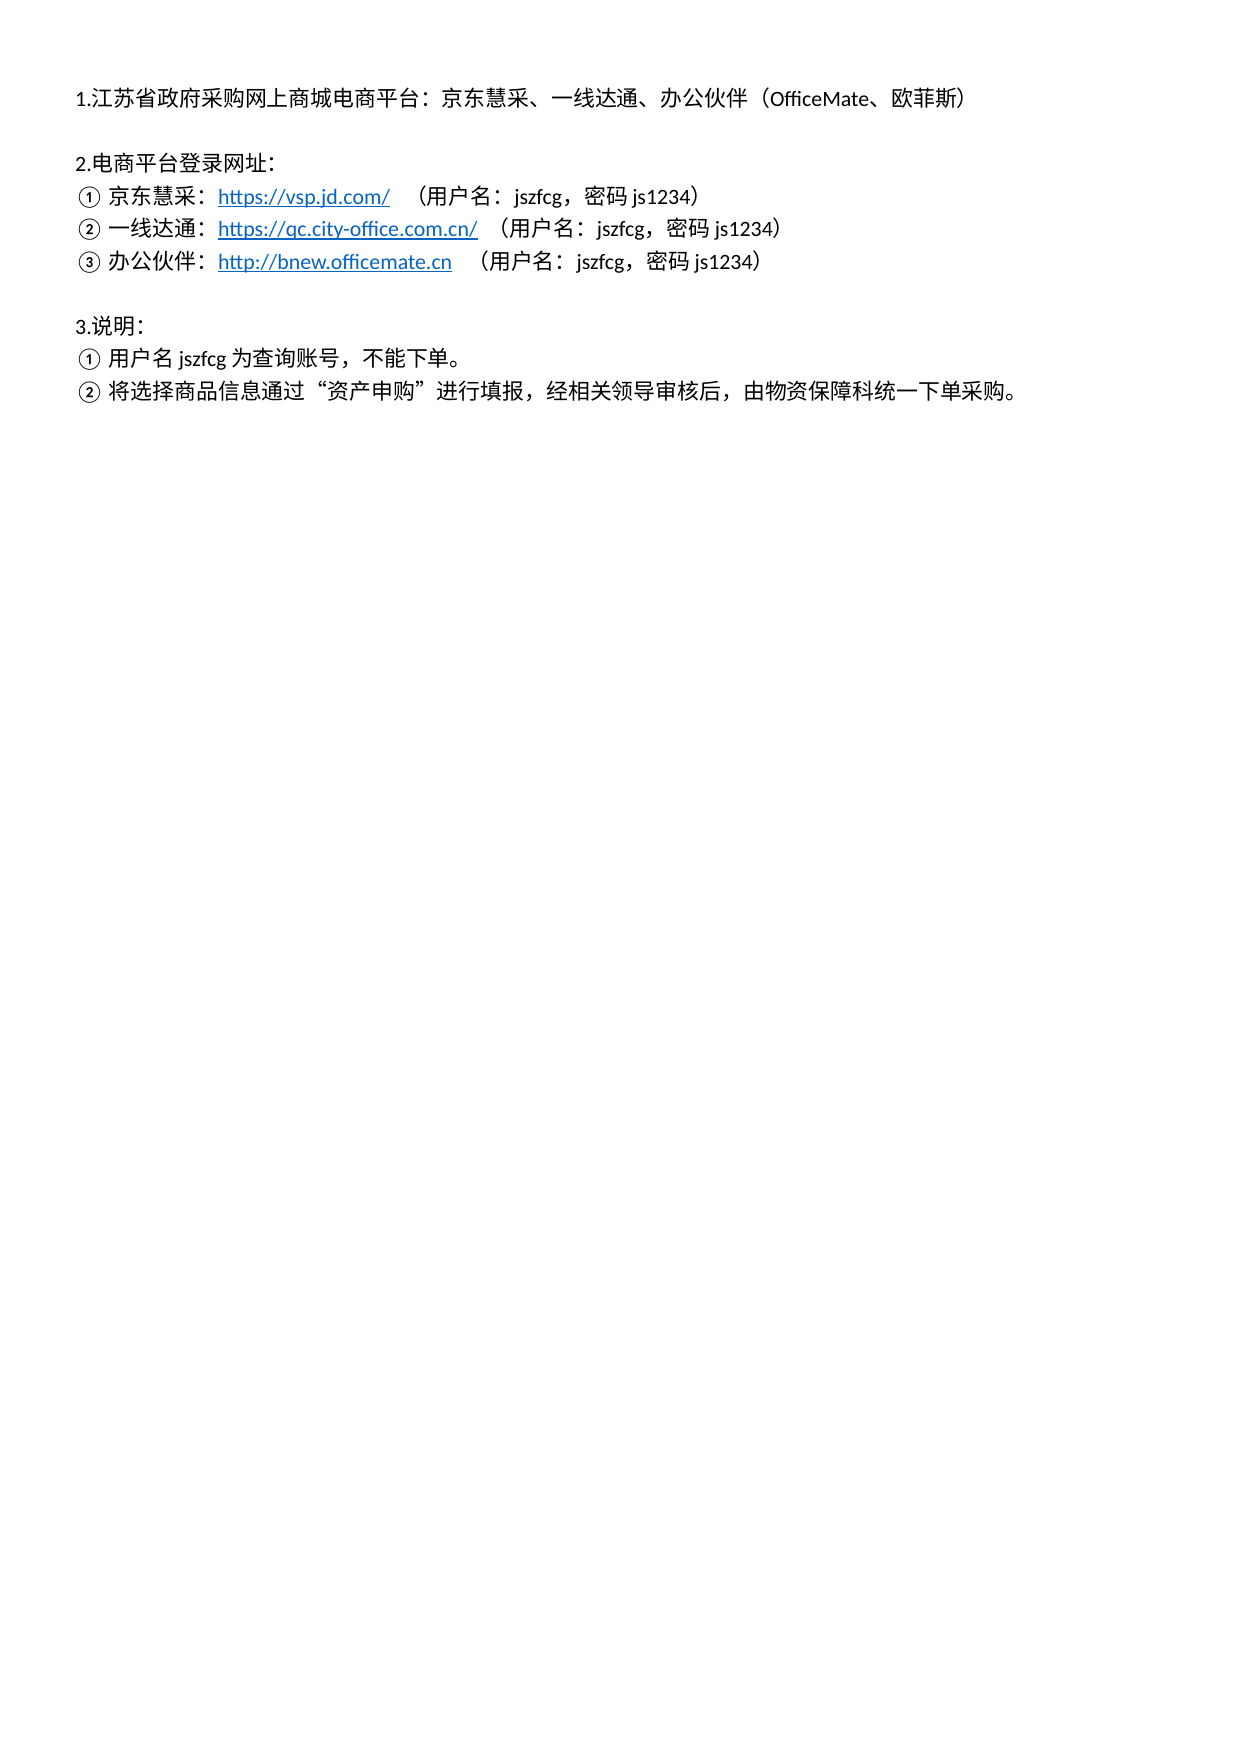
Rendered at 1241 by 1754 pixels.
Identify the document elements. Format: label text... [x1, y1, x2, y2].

text ②将选择商品信息通过“资产申购”进行填报，经相关领导审核后，由物资保障科统一下单采购。 [75, 373, 1165, 406]
text ③办公伙伴：http://bnew.officemate.cn （用户名：jszfcg，密码js1234） [75, 243, 1165, 276]
text 1.江苏省政府采购网上商城电商平台：京东慧采、一线达通、办公伙伴（OfficeMate、欧菲斯） [75, 81, 1165, 113]
text ①用户名jszfcg为查询账号，不能下单。 [75, 341, 1165, 373]
text ①京东慧采：https://vsp.jd.com/ （用户名：jszfcg，密码js1234） [75, 178, 1165, 211]
text 2.电商平台登录网址： [75, 146, 1165, 178]
text ②一线达通：https://qc.city-office.com.cn/ （用户名：jszfcg，密码js1234） [75, 211, 1165, 243]
text 3.说明： [75, 308, 1165, 341]
